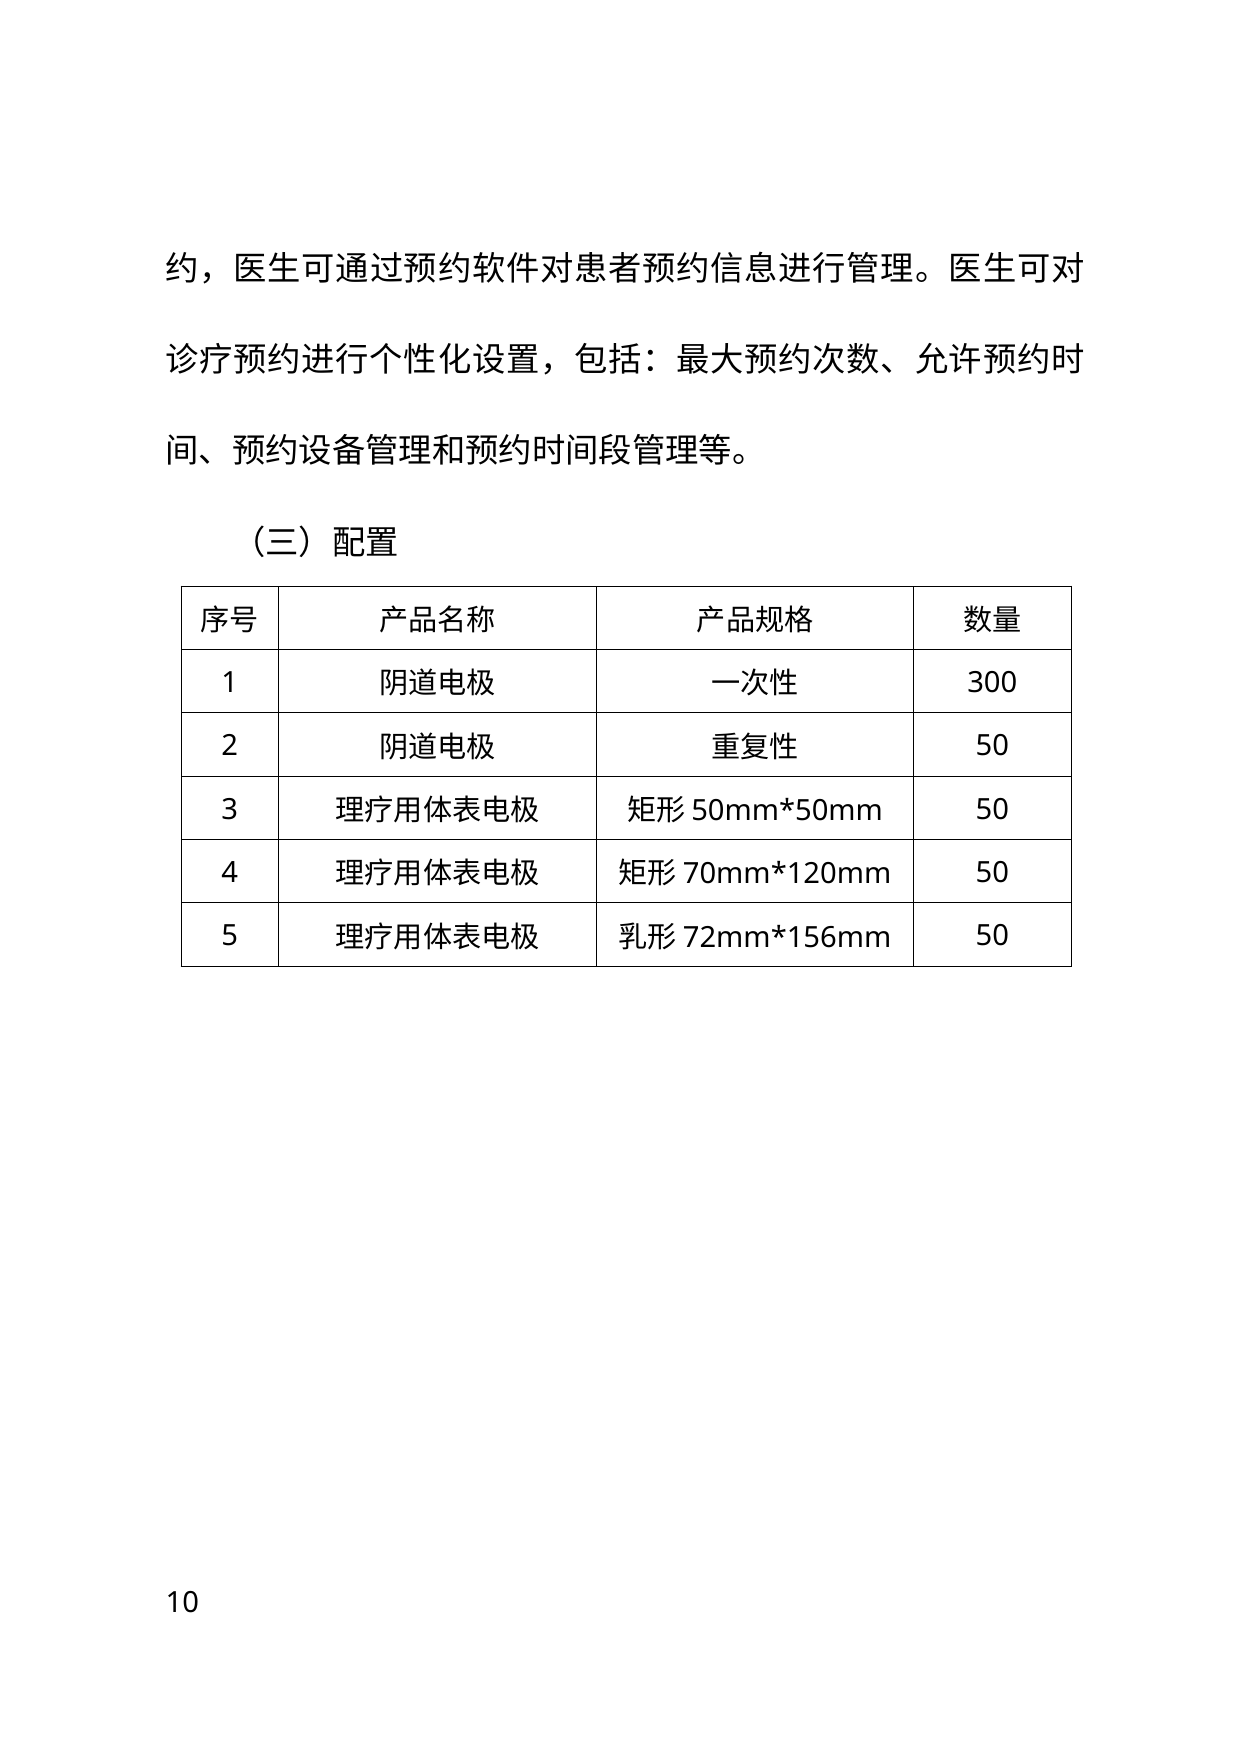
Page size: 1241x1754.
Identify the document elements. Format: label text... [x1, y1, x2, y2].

table_cell 矩形70mm*120mm [597, 840, 913, 902]
table_cell 50 [914, 840, 1071, 902]
table_cell 乳形72mm*156mm [597, 903, 913, 966]
table_cell 2 [182, 713, 278, 776]
table_cell 理疗用体表电极 [279, 777, 596, 839]
table_cell 理疗用体表电极 [279, 840, 596, 902]
table_cell 1 [182, 650, 278, 712]
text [165, 220, 1087, 494]
text （三）配置 [165, 494, 1087, 586]
table_cell 50 [914, 903, 1071, 966]
table_cell 50 [914, 777, 1071, 839]
table_cell 50 [914, 713, 1071, 776]
table_header 产品规格 [597, 587, 913, 649]
table_header 序号 [182, 587, 278, 649]
table_cell 矩形50mm*50mm [597, 777, 913, 839]
table_cell 一次性 [597, 650, 913, 712]
table_cell 重复性 [597, 713, 913, 776]
table_cell 理疗用体表电极 [279, 903, 596, 966]
table_cell 3 [182, 777, 278, 839]
table_cell 300 [914, 650, 1071, 712]
table_cell 5 [182, 903, 278, 966]
table_header 数量 [914, 587, 1071, 649]
table_cell 4 [182, 840, 278, 902]
table_cell 阴道电极 [279, 650, 596, 712]
table_cell 阴道电极 [279, 713, 596, 776]
table_header 产品名称 [279, 587, 596, 649]
